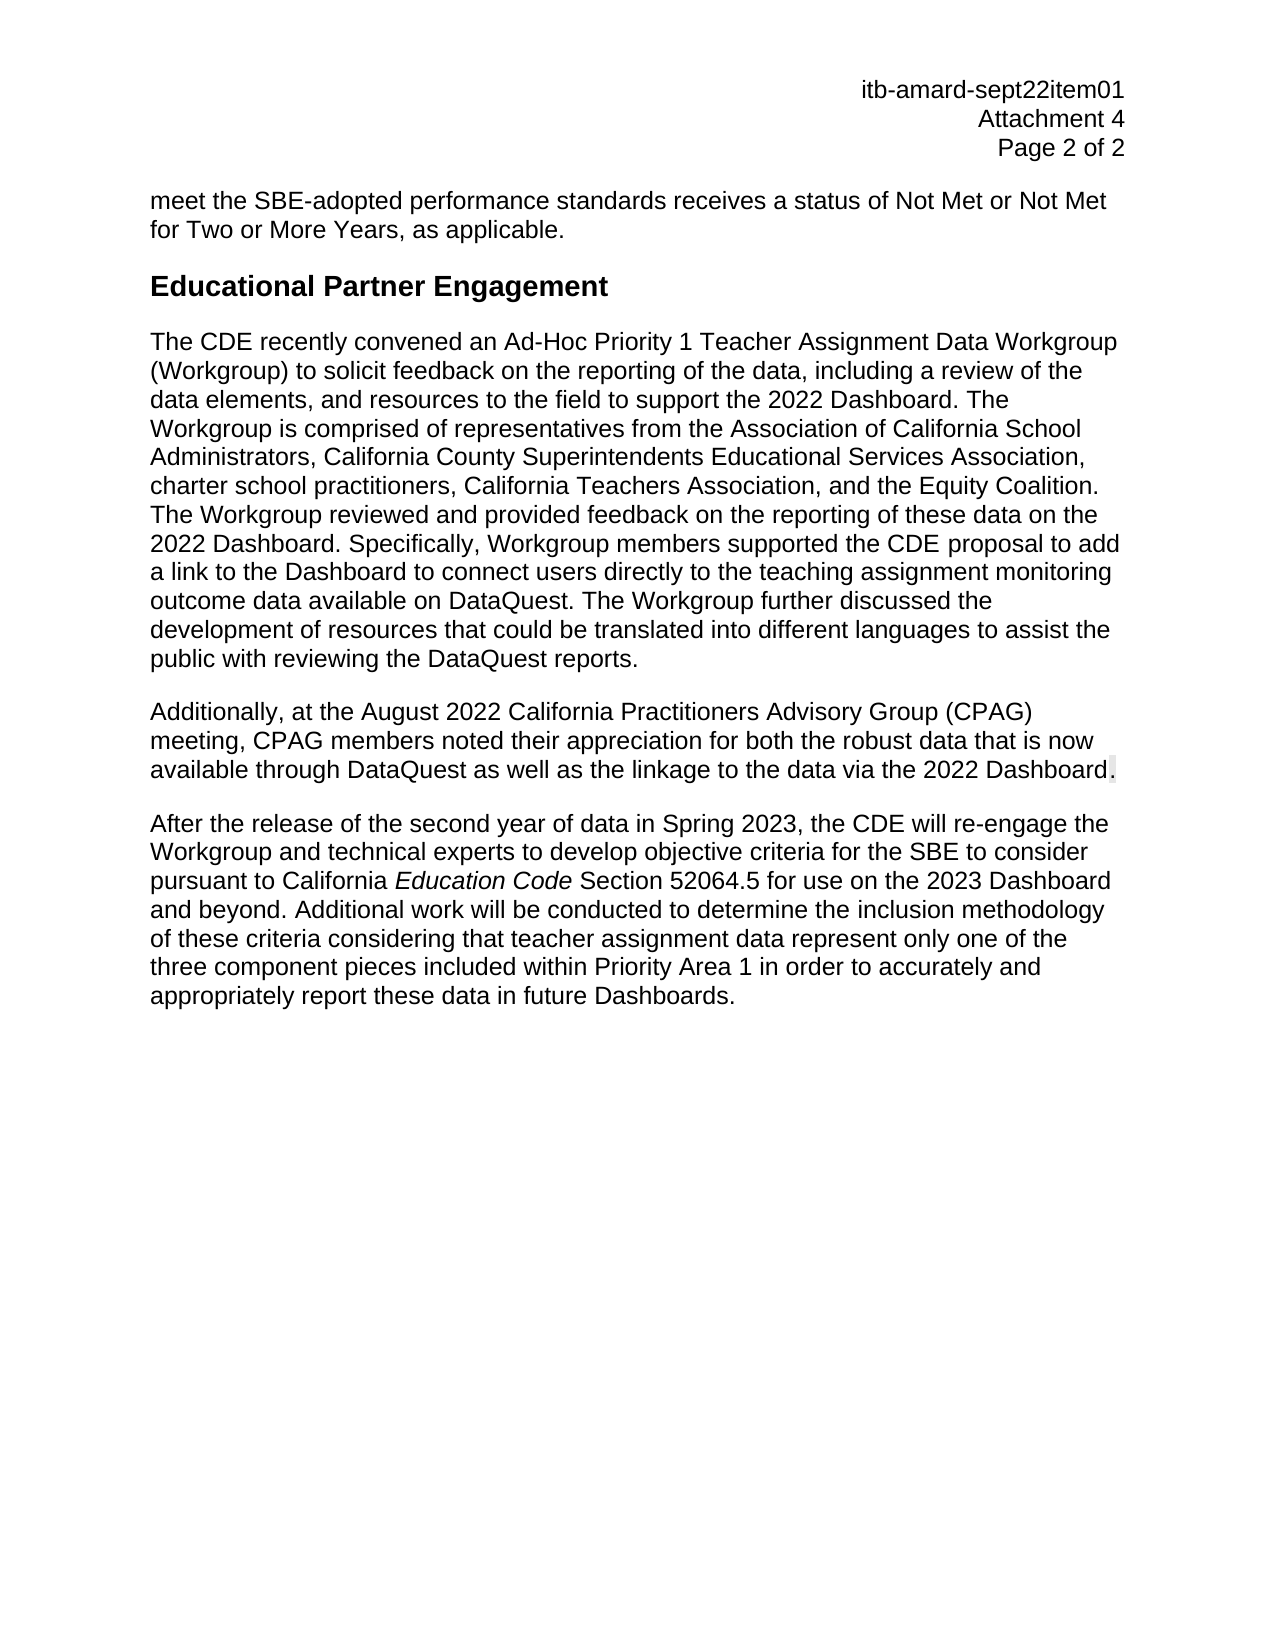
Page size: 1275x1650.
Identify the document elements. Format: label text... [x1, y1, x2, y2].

text The CDE recently convened an Ad-Hoc Priority 1 Teacher Assignment Data Workgroup (Workgroup) to solicit feedback on the reporting of the data, including a review of the data elements, and resources to the field to support the 2022 Dashboard. The Workgroup is comprised of representatives from the Association of California School Administrators, California County Superintendents Educational Services Association, charter school practitioners, California Teachers Association, and the Equity Coalition. The Workgroup reviewed and provided feedback on the reporting of these data on the 2022 Dashboard. Specifically, Workgroup members supported the CDE proposal to add a link to the Dashboard to connect users directly to the teaching assignment monitoring outcome data available on DataQuest. The Workgroup further discussed the development of resources that could be translated into different languages to assist the public with reviewing the DataQuest reports. [150, 327, 1125, 672]
text After the release of the second year of data in Spring 2023, the CDE will re-engage the Workgroup and technical experts to develop objective criteria for the SBE to consider pursuant to California Education Code Section 52064.5 for use on the 2023 Dashboard and beyond. Additional work will be conducted to determine the inclusion methodology of these criteria considering that teacher assignment data represent only one of the three component pieces included within Priority Area 1 in order to accurately and appropriately report these data in future Dashboards. [150, 808, 1125, 1010]
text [150, 186, 1125, 244]
text Additionally, at the August 2022 California Practitioners Advisory Group (CPAG) meeting, CPAG members noted their appreciation for both the robust data that is now available through DataQuest as well as the linkage to the data via the 2022 Dashboard. [150, 697, 1125, 783]
subtitle Educational Partner Engagement [150, 269, 1125, 302]
